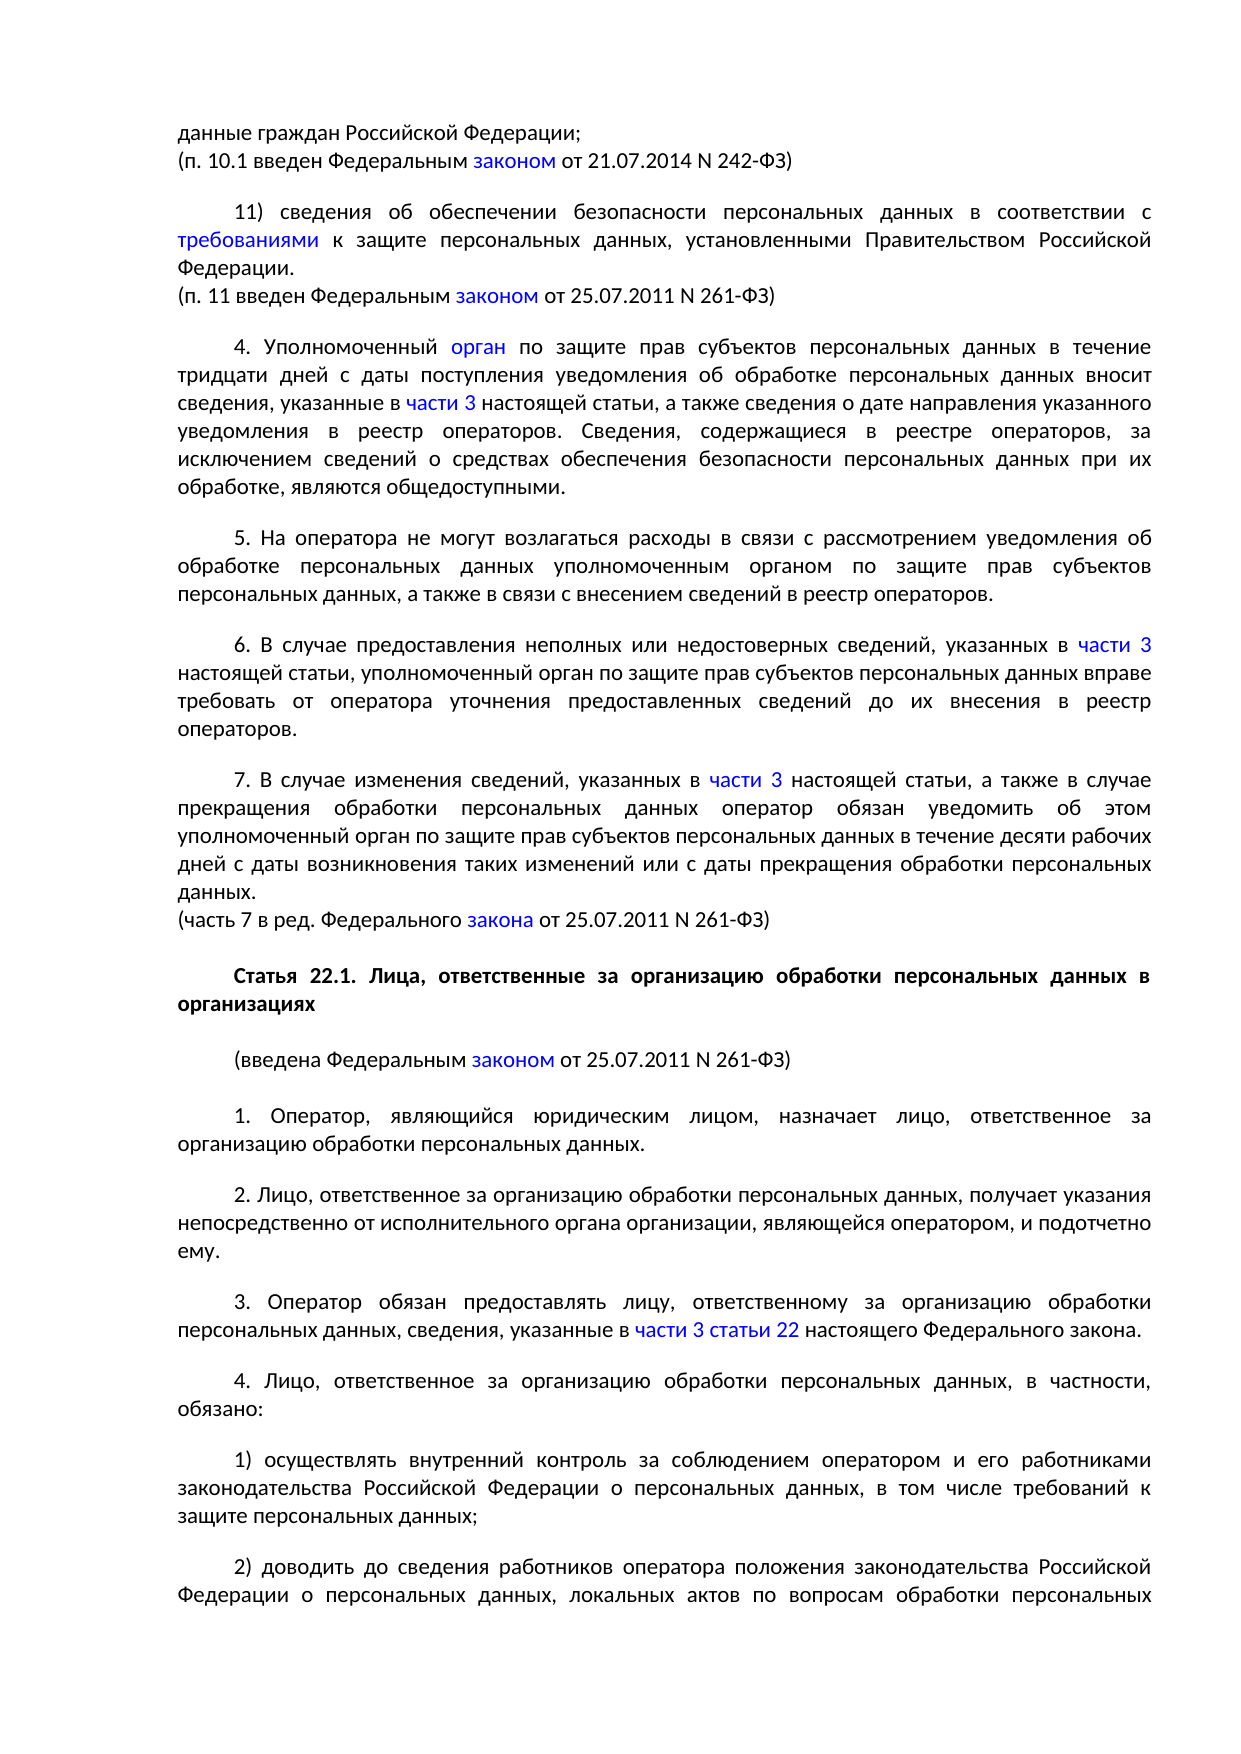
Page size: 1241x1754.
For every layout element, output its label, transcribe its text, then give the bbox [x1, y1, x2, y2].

text 7. В случае изменения сведений, указанных в части 3 настоящей статьи, а также в случае прекращения обработки персональных данных оператор обязан уведомить об этом уполномоченный орган по защите прав субъектов персональных данных в течение десяти рабочих дней с даты возникновения таких изменений или с даты прекращения обработки персональных данных. [177, 765, 1152, 905]
text 3. Оператор обязан предоставлять лицу, ответственному за организацию обработки персональных данных, сведения, указанные в части 3 статьи 22 настоящего Федерального закона. [177, 1287, 1152, 1343]
title Статья 22.1. Лица, ответственные за организацию обработки персональных данных в организациях [177, 961, 1152, 1017]
text 1) осуществлять внутренний контроль за соблюдением оператором и его работниками законодательства Российской Федерации о персональных данных, в том числе требований к защите персональных данных; [177, 1445, 1152, 1529]
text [177, 1552, 1152, 1608]
text 4. Уполномоченный орган по защите прав субъектов персональных данных в течение тридцати дней с даты поступления уведомления об обработке персональных данных вносит сведения, указанные в части 3 настоящей статьи, а также сведения о дате направления указанного уведомления в реестр операторов. Сведения, содержащиеся в реестре операторов, за исключением сведений о средствах обеспечения безопасности персональных данных при их обработке, являются общедоступными. [177, 332, 1152, 500]
text 4. Лицо, ответственное за организацию обработки персональных данных, в частности, обязано: [177, 1366, 1152, 1422]
text 1. Оператор, являющийся юридическим лицом, назначает лицо, ответственное за организацию обработки персональных данных. [177, 1101, 1152, 1157]
text 6. В случае предоставления неполных или недостоверных сведений, указанных в части 3 настоящей статьи, уполномоченный орган по защите прав субъектов персональных данных вправе требовать от оператора уточнения предоставленных сведений до их внесения в реестр операторов. [177, 630, 1152, 742]
text (часть 7 в ред. Федерального закона от 25.07.2011 N 261-ФЗ) [177, 905, 1152, 933]
text (п. 11 введен Федеральным законом от 25.07.2011 N 261-ФЗ) [177, 281, 1152, 309]
text 5. На оператора не могут возлагаться расходы в связи с рассмотрением уведомления об обработке персональных данных уполномоченным органом по защите прав субъектов персональных данных, а также в связи с внесением сведений в реестр операторов. [177, 523, 1152, 607]
text (введена Федеральным законом от 25.07.2011 N 261-ФЗ) [177, 1045, 1152, 1073]
text (п. 10.1 введен Федеральным законом от 21.07.2014 N 242-ФЗ) [177, 146, 1152, 174]
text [177, 118, 1152, 146]
text 2. Лицо, ответственное за организацию обработки персональных данных, получает указания непосредственно от исполнительного органа организации, являющейся оператором, и подотчетно ему. [177, 1180, 1152, 1264]
text 11) сведения об обеспечении безопасности персональных данных в соответствии с требованиями к защите персональных данных, установленными Правительством Российской Федерации. [177, 197, 1152, 281]
